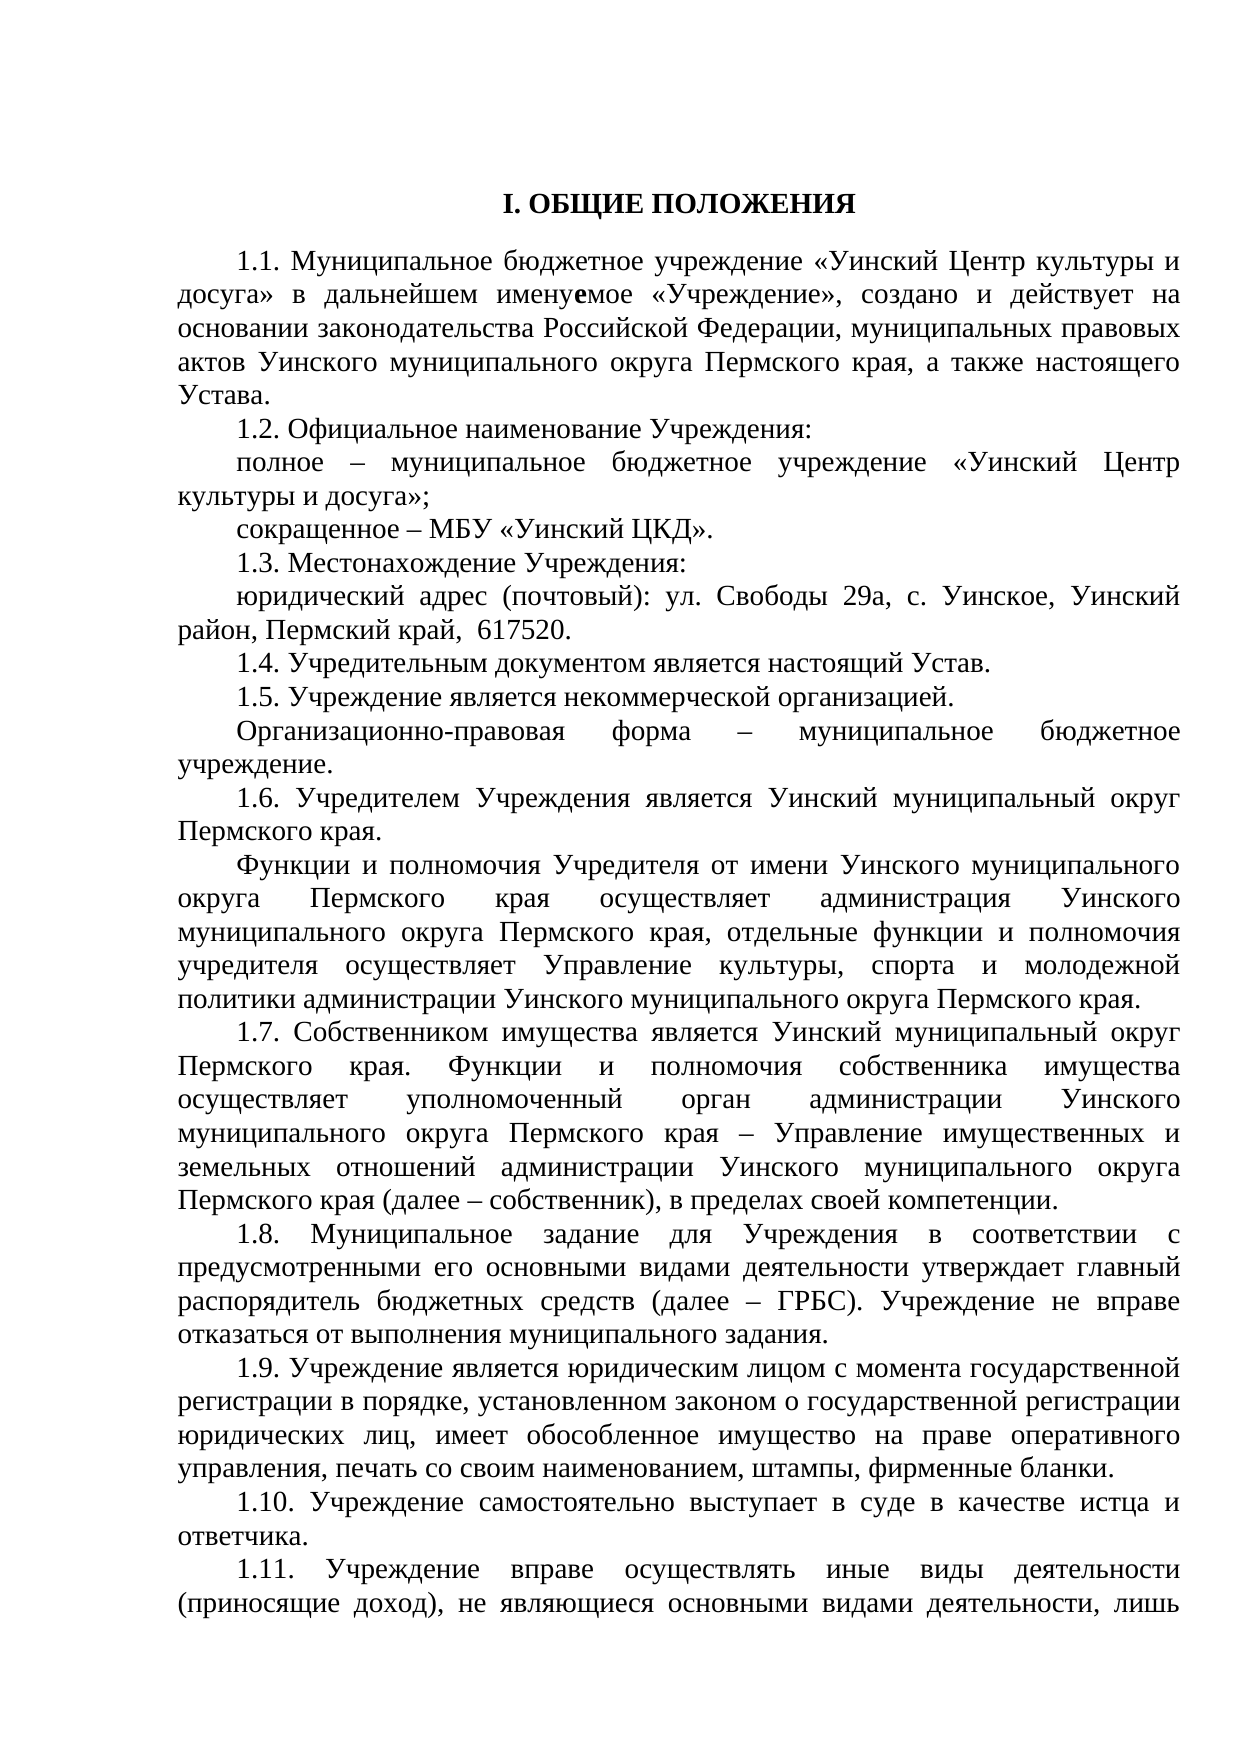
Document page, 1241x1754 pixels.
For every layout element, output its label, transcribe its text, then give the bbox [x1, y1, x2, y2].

list 1.8. Муниципальное задание для Учреждения в соответствии с предусмотренными его основными видами деятельности утверждает главный распорядитель бюджетных средств (далее – ГРБС). Учреждение не вправе отказаться от выполнения муниципального задания. [177, 1216, 1181, 1350]
list 1.4. Учредительным документом является настоящий Устав. [177, 646, 1181, 679]
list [177, 1551, 1181, 1618]
list 1.1. Муниципальное бюджетное учреждение «Уинский Центр культуры и досуга» в дальнейшем именуемое «Учреждение», создано и действует на основании законодательства Российской Федерации, муниципальных правовых актов Уинского муниципального округа Пермского края, а также настоящего Устава. [177, 243, 1181, 411]
list Функции и полномочия Учредителя от имени Уинского муниципального округа Пермского края осуществляет администрация Уинского муниципального округа Пермского края, отдельные функции и полномочия учредителя осуществляет Управление культуры, спорта и молодежной политики администрации Уинского муниципального округа Пермского края. [177, 847, 1181, 1014]
list 1.9. Учреждение является юридическим лицом с момента государственной регистрации в порядке, установленном законом о государственной регистрации юридических лиц, имеет обособленное имущество на праве оперативного управления, печать со своим наименованием, штампы, фирменные бланки. [177, 1350, 1181, 1484]
list Организационно-правовая форма – муниципальное бюджетное учреждение. [177, 713, 1181, 780]
list 1.2. Официальное наименование Учреждения: [177, 411, 1181, 444]
list 1.3. Местонахождение Учреждения: [177, 545, 1181, 578]
list 1.5. Учреждение является некоммерческой организацией. [177, 679, 1181, 713]
list 1.6. Учредителем Учреждения является Уинский муниципальный округ Пермского края. [177, 780, 1181, 847]
text полное – муниципальное бюджетное учреждение «Уинский Центр культуры и досуга»; [177, 444, 1181, 511]
text I. ОБЩИЕ ПОЛОЖЕНИЯ [177, 193, 1181, 218]
text юридический адрес (почтовый): ул. Свободы 29а, с. Уинское, Уинский район, Пермский край, 617520. [177, 578, 1181, 646]
list 1.7. Собственником имущества является Уинский муниципальный округ Пермского края. Функции и полномочия собственника имущества осуществляет уполномоченный орган администрации Уинского муниципального округа Пермского края – Управление имущественных и земельных отношений администрации Уинского муниципального округа Пермского края (далее – собственник), в пределах своей компетенции. [177, 1014, 1181, 1216]
text сокращенное – МБУ «Уинский ЦКД». [177, 511, 1181, 545]
list 1.10. Учреждение самостоятельно выступает в суде в качестве истца и ответчика. [177, 1484, 1181, 1551]
